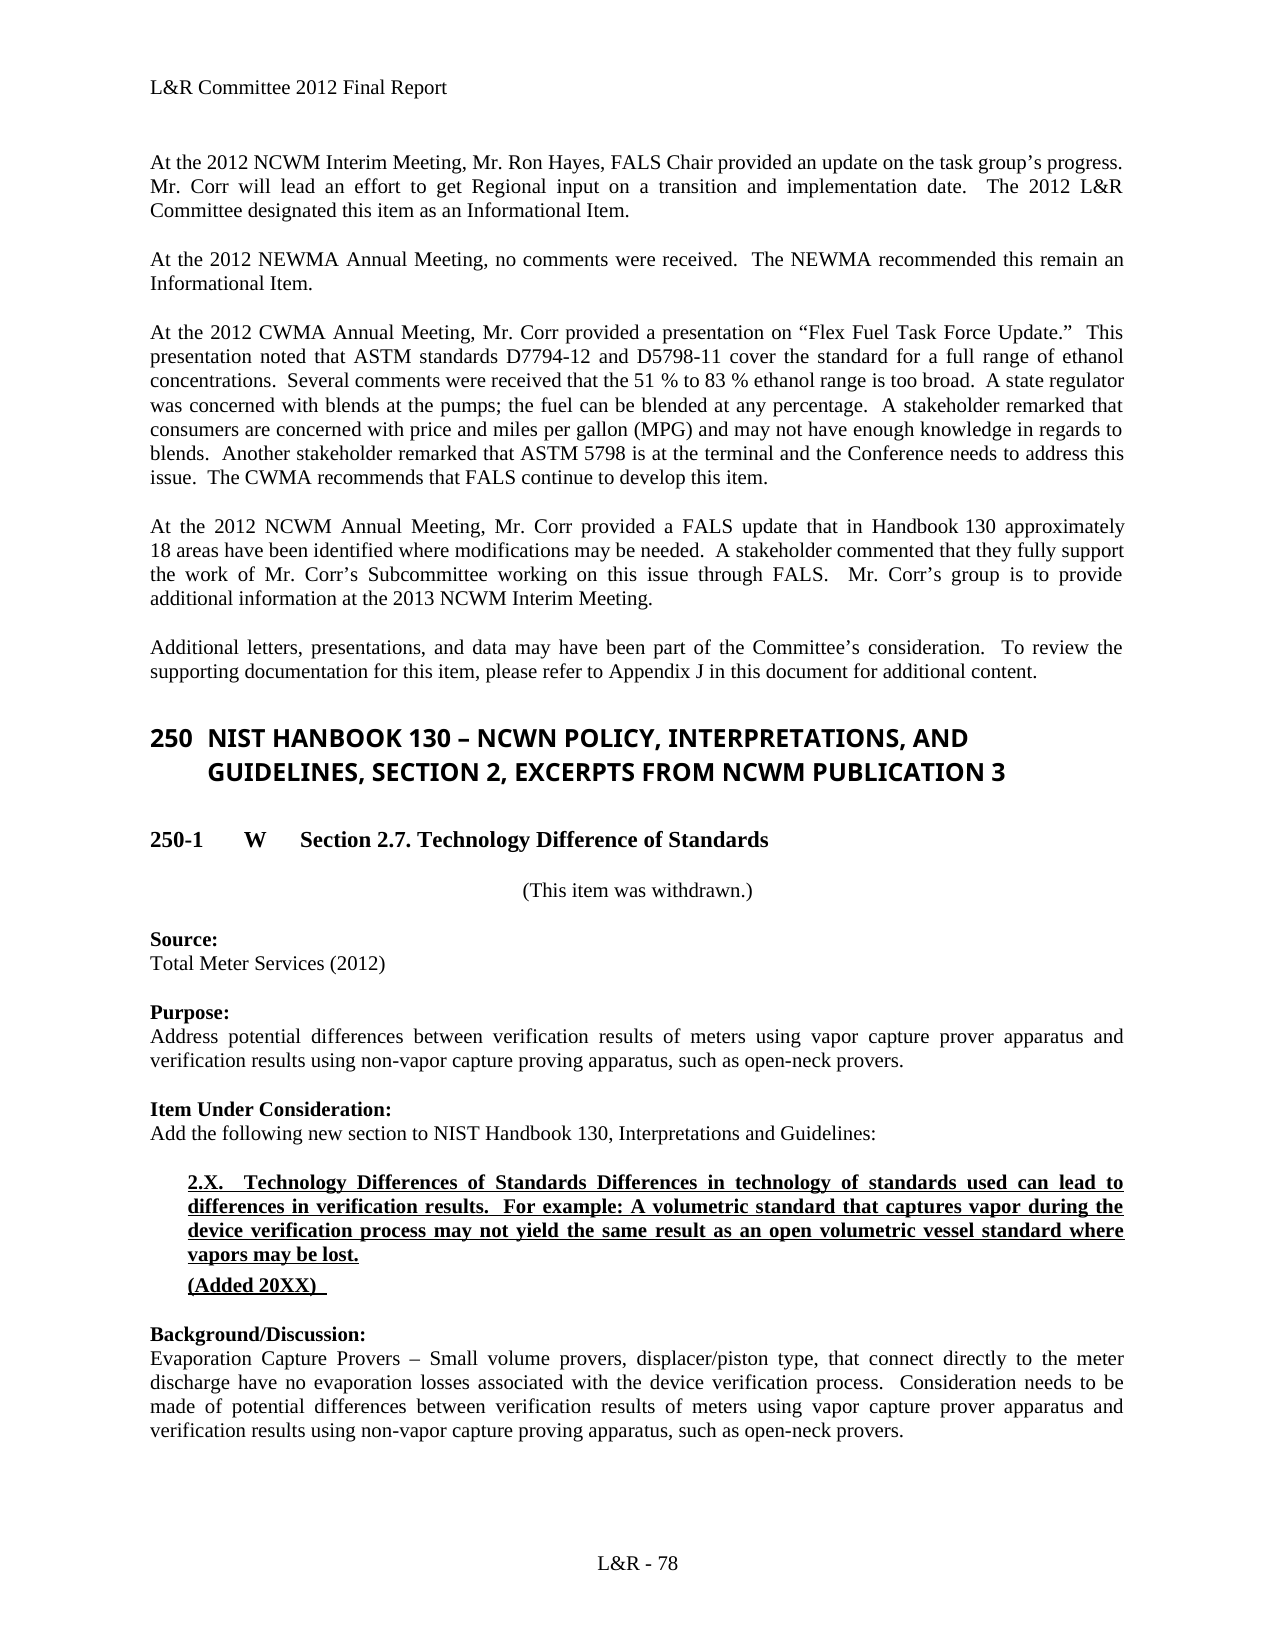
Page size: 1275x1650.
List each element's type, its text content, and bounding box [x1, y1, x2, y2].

text Evaporation Capture Provers – Small volume provers, displacer/piston type, that connect directly to the meter discharge have no evaporation losses associated with the device verification process. Consideration needs to be made of potential differences between verification results of meters using vapor capture prover apparatus and verification results using non-vapor capture proving apparatus, such as open-neck provers. [150, 1346, 1125, 1442]
text At the 2012 NCWM Annual Meeting, Mr. Corr provided a FALS update that in Handbook 130 approximately 18 areas have been identified where modifications may be needed. A stakeholder commented that they fully support the work of Mr. Corr’s Subcommittee working on this issue through FALS. Mr. Corr’s group is to provide additional information at the 2013 NCWM Interim Meeting. [150, 514, 1125, 610]
text 2.X. Technology Differences of Standards Differences in technology of standards used can lead to differences in verification results. For example: A volumetric standard that captures vapor during the device verification process may not yield the same result as an open volumetric vessel standard where vapors may be lost. [187, 1240, 1125, 1266]
text (This item was withdrawn.) [150, 878, 1125, 902]
text Total Meter Services (2012) [150, 951, 1125, 975]
text At the 2012 CWMA Annual Meeting, Mr. Corr provided a presentation on “Flex Fuel Task Force Update.” This presentation noted that ASTM standards D7794-12 and D5798-11 cover the standard for a full range of ethanol concentrations. Several comments were received that the 51 % to 83 % ethanol range is too broad. A state regulator was concerned with blends at the pumps; the fuel can be blended at any percentage. A stakeholder remarked that consumers are concerned with price and miles per gallon (MPG) and may not have enough knowledge in regards to blends. Another stakeholder remarked that ASTM 5798 is at the terminal and the Conference needs to address this issue. The CWMA recommends that FALS continue to develop this item. [150, 320, 1125, 489]
text Purpose: [150, 1000, 1125, 1024]
text Item Under Consideration: [150, 1097, 1125, 1121]
text (Added 20XX) [187, 1273, 1125, 1297]
subtitle 250-1 W Section 2.7. Technology Difference of Standards [150, 826, 1125, 853]
text 2.X. Technology Differences of Standards Differences in technology of standards used can lead to differences in verification results. For example: A volumetric standard that captures vapor during the device verification process may not yield the same result as an open volumetric vessel standard where vapors may be lost. [187, 1170, 1125, 1239]
text Address potential differences between verification results of meters using vapor capture prover apparatus and verification results using non-vapor capture proving apparatus, such as open-neck provers. [150, 1024, 1125, 1072]
text Add the following new section to NIST Handbook 130, Interpretations and Guidelines: [150, 1121, 1125, 1145]
text At the 2012 NEWMA Annual Meeting, no comments were received. The NEWMA recommended this remain an Informational Item. [150, 247, 1125, 295]
text Source: [150, 927, 1125, 951]
text Additional letters, presentations, and data may have been part of the Committee’s consideration. To review the supporting documentation for this item, please refer to Appendix J in this document for additional content. [150, 635, 1125, 683]
text Background/Discussion: [150, 1322, 1125, 1346]
subtitle 250 NIST hanbook 130 – NCWN Policy, INTERPRETATIONS, AND GUIDELINES, Section 2, Excerpts from NCWM Publication 3 [150, 721, 1125, 789]
text At the 2012 NCWM Interim Meeting, Mr. Ron Hayes, FALS Chair provided an update on the task group’s progress. Mr. Corr will lead an effort to get Regional input on a transition and implementation date. The 2012 L&R Committee designated this item as an Informational Item. [150, 150, 1125, 222]
